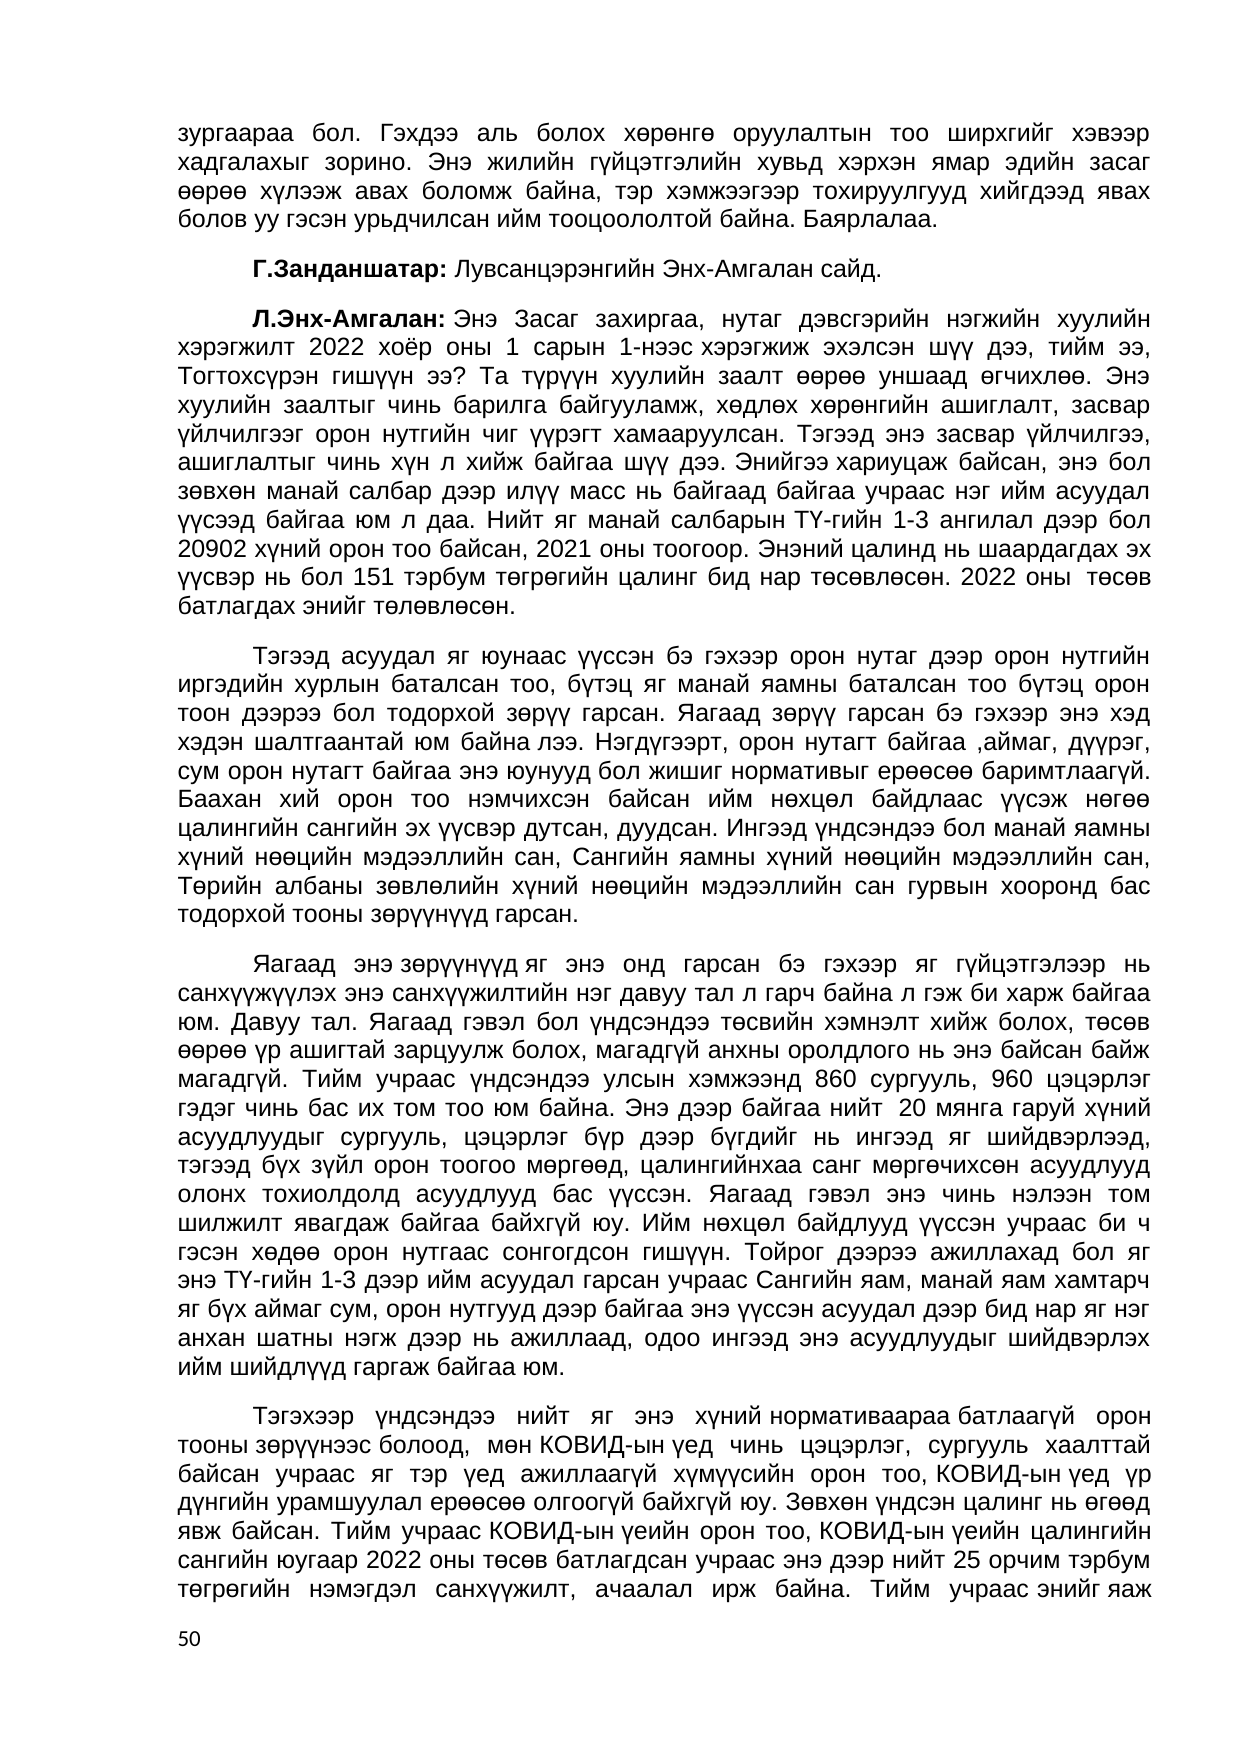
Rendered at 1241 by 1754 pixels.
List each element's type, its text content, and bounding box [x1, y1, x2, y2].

text Л.Энх-Амгалан: Энэ Засаг захиргаа, нутаг дэвсгэрийн нэгжийн хуулийн хэрэгжилт 2022 хоёр оны 1 сарын 1-нээс хэрэгжиж эхэлсэн шүү дээ, тийм ээ, Тогтохсүрэн гишүүн ээ? Та түрүүн хуулийн заалт өөрөө уншаад өгчихлөө. Энэ хуулийн заалтыг чинь барилга байгууламж, хөдлөх хөрөнгийн ашиглалт, засвар үйлчилгээг орон нутгийн чиг үүрэгт хамааруулсан. Тэгээд энэ засвар үйлчилгээ, ашиглалтыг чинь хүн л хийж байгаа шүү дээ. Энийгээ хариуцаж байсан, энэ бол зөвхөн манай салбар дээр илүү масс нь байгаад байгаа учраас нэг ийм асуудал үүсээд байгаа юм л даа. Нийт яг манай салбарын ТҮ-гийн 1-3 ангилал дээр бол 20902 хүний орон тоо байсан, 2021 оны тоогоор. Энэний цалинд нь шаардагдах эх үүсвэр нь бол 151 тэрбум төгрөгийн цалинг бид нар төсөвлөсөн. 2022 оны төсөв батлагдах энийг төлөвлөсөн. [177, 303, 1152, 620]
text Г.Занданшатар: Лувсанцэрэнгийн Энх-Амгалан сайд. [177, 254, 1152, 283]
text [177, 118, 1152, 233]
text Тэгээд асуудал яг юунаас үүссэн бэ гэхээр орон нутаг дээр орон нутгийн иргэдийн хурлын баталсан тоо, бүтэц яг манай яамны баталсан тоо бүтэц орон тоон дээрээ бол тодорхой зөрүү гарсан. Яагаад зөрүү гарсан бэ гэхээр энэ хэд хэдэн шалтгаантай юм байна лээ. Нэгдүгээрт, орон нутагт байгаа ,аймаг, дүүрэг, сум орон нутагт байгаа энэ юунууд бол жишиг нормативыг ерөөсөө баримтлаагүй. Баахан хий орон тоо нэмчихсэн байсан ийм нөхцөл байдлаас үүсэж нөгөө цалингийн сангийн эх үүсвэр дутсан, дуудсан. Ингээд үндсэндээ бол манай яамны хүний нөөцийн мэдээллийн сан, Сангийн яамны хүний нөөцийн мэдээллийн сан, Төрийн албаны зөвлөлийн хүний нөөцийн мэдээллийн сан гурвын хооронд бас тодорхой тооны зөрүүнүүд гарсан. [177, 641, 1152, 928]
text Яагаад энэ зөрүүнүүд яг энэ онд гарсан бэ гэхээр яг гүйцэтгэлээр нь санхүүжүүлэх энэ санхүүжилтийн нэг давуу тал л гарч байна л гэж би харж байгаа юм. Давуу тал. Яагаад гэвэл бол үндсэндээ төсвийн хэмнэлт хийж болох, төсөв өөрөө үр ашигтай зарцуулж болох, магадгүй анхны оролдлого нь энэ байсан байж магадгүй. Тийм учраас үндсэндээ улсын хэмжээнд 860 сургууль, 960 цэцэрлэг гэдэг чинь бас их том тоо юм байна. Энэ дээр байгаа нийт 20 мянга гаруй хүний асуудлуудыг сургууль, цэцэрлэг бүр дээр бүгдийг нь ингээд яг шийдвэрлээд, тэгээд бүх зүйл орон тоогоо мөргөөд, цалингийнхаа санг мөргөчихсөн асуудлууд олонх тохиолдолд асуудлууд бас үүссэн. Яагаад гэвэл энэ чинь нэлээн том шилжилт явагдаж байгаа байхгүй юу. Ийм нөхцөл байдлууд үүссэн учраас би ч гэсэн хөдөө орон нутгаас сонгогдсон гишүүн. Тойрог дээрээ ажиллахад бол яг энэ ТҮ-гийн 1-3 дээр ийм асуудал гарсан учраас Сангийн яам, манай яам хамтарч яг бүх аймаг сум, орон нутгууд дээр байгаа энэ үүссэн асуудал дээр бид нар яг нэг анхан шатны нэгж дээр нь ажиллаад, одоо ингээд энэ асуудлуудыг шийдвэрлэх ийм шийдлүүд гаргаж байгаа юм. [177, 949, 1152, 1380]
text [177, 1401, 1152, 1602]
